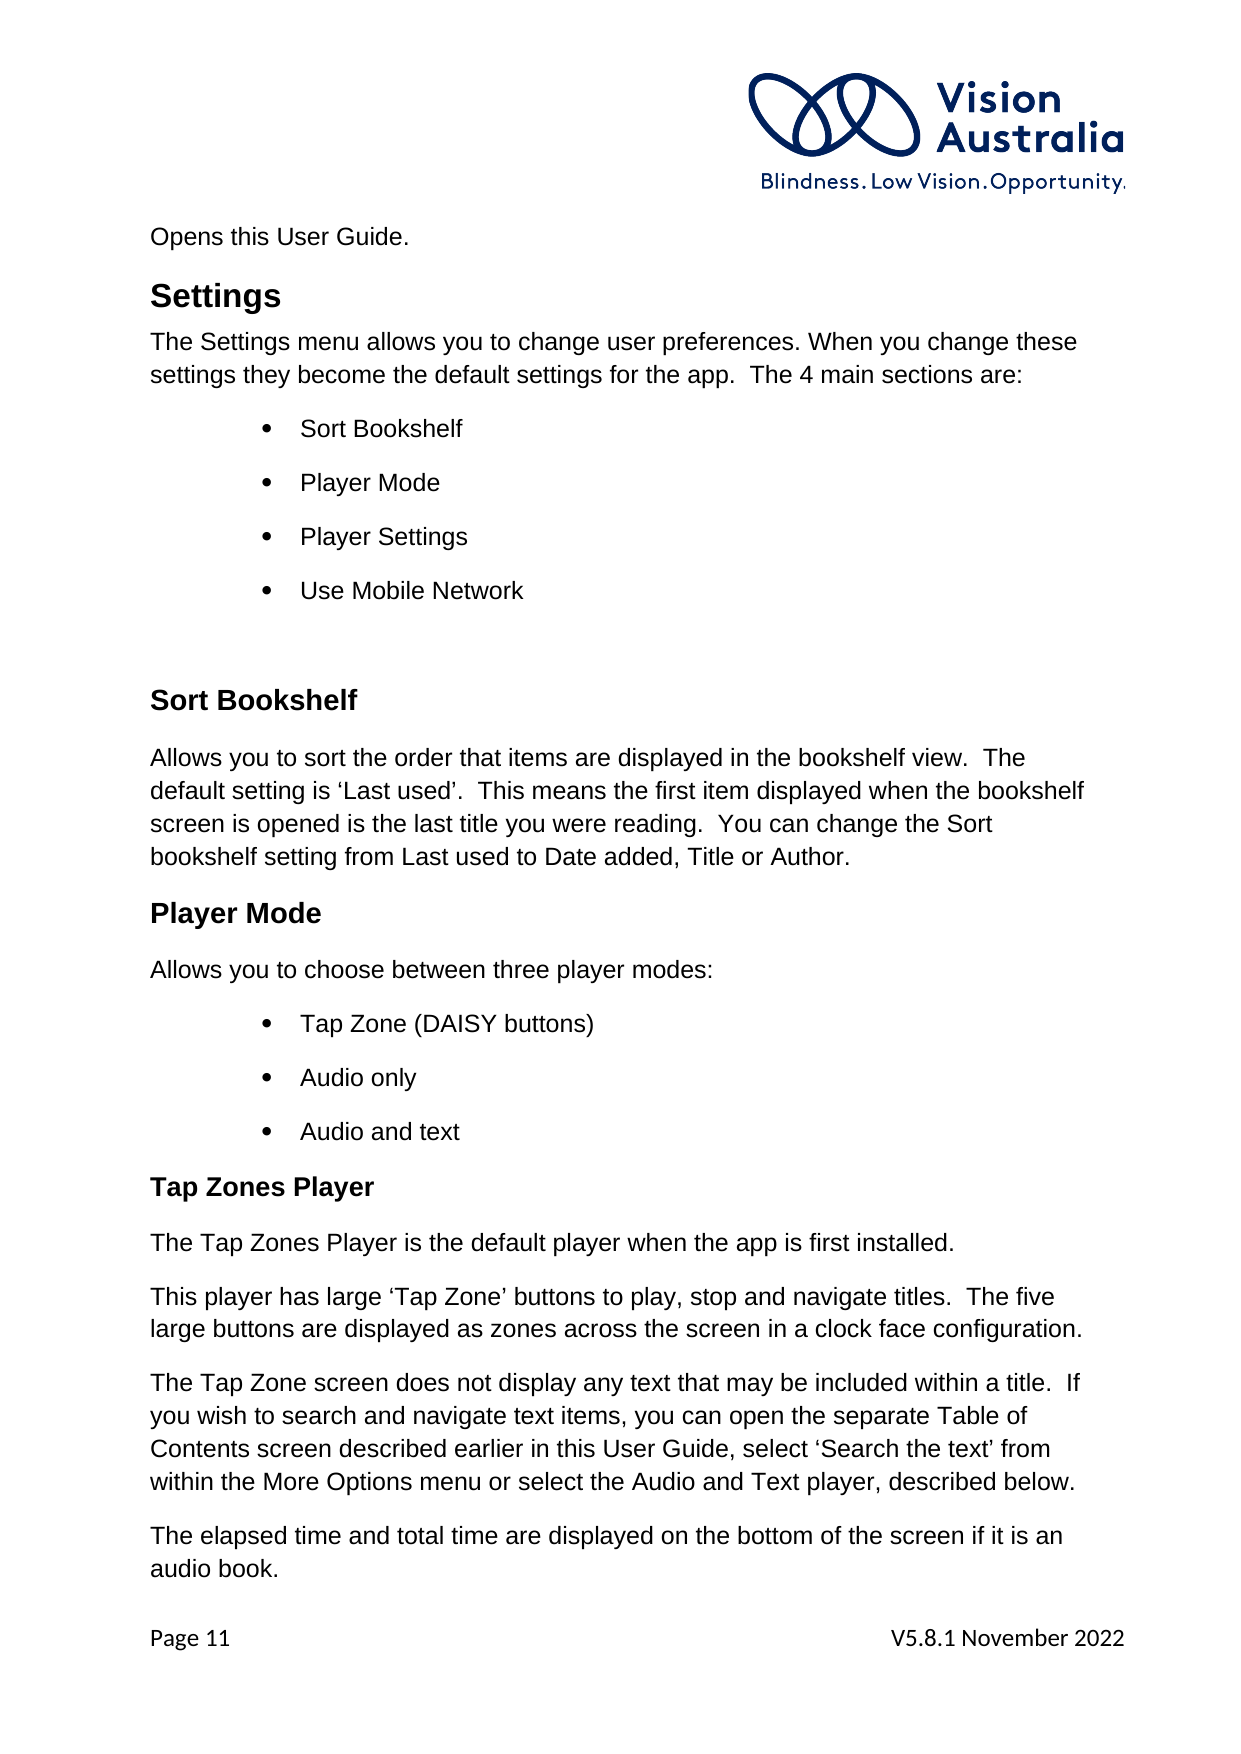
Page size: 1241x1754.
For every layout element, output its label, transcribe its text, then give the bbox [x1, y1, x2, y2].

subtitle Sort Bookshelf [150, 683, 1090, 717]
picture [748, 73, 1125, 194]
list Sort Bookshelf [262, 414, 1090, 443]
subtitle Player Mode [150, 896, 1090, 929]
text Allows you to sort the order that items are displayed in the bookshelf view. The default setting is ‘Last used’. This means the first item displayed when the bookshelf screen is opened is the last title you were reading. You can change the Sort bookshelf setting from Last used to Date added, Title or Author. [150, 743, 1090, 871]
subtitle Settings [150, 276, 1090, 314]
subtitle Tap Zones Player [150, 1171, 1090, 1202]
text The Tap Zone screen does not display any text that may be included within a title. If you wish to search and navigate text items, you can open the separate Table of Contents screen described earlier in this User Guide, select ‘Search the text’ from within the More Options menu or select the Audio and Text player, described below. [150, 1368, 1090, 1496]
text The Settings menu allows you to change user preferences. When you change these settings they become the default settings for the app. The 4 main sections are: [150, 327, 1090, 389]
text This player has large ‘Tap Zone’ buttons to play, stop and navigate titles. The five large buttons are displayed as zones across the screen in a clock face configuration. [150, 1281, 1090, 1343]
list Tap Zone (DAISY buttons) [262, 1009, 1090, 1038]
text The elapsed time and total time are displayed on the bottom of the screen if it is an audio book. [150, 1521, 1090, 1583]
list Player Mode [262, 468, 1090, 497]
list Use Mobile Network [262, 576, 1090, 604]
text Allows you to choose between three player modes: [150, 955, 1090, 984]
list Audio and text [262, 1117, 1090, 1146]
list Player Settings [262, 522, 1090, 551]
list Audio only [262, 1063, 1090, 1092]
text Opens this User Guide. [150, 222, 1090, 251]
text The Tap Zones Player is the default player when the app is first installed. [150, 1228, 1090, 1256]
